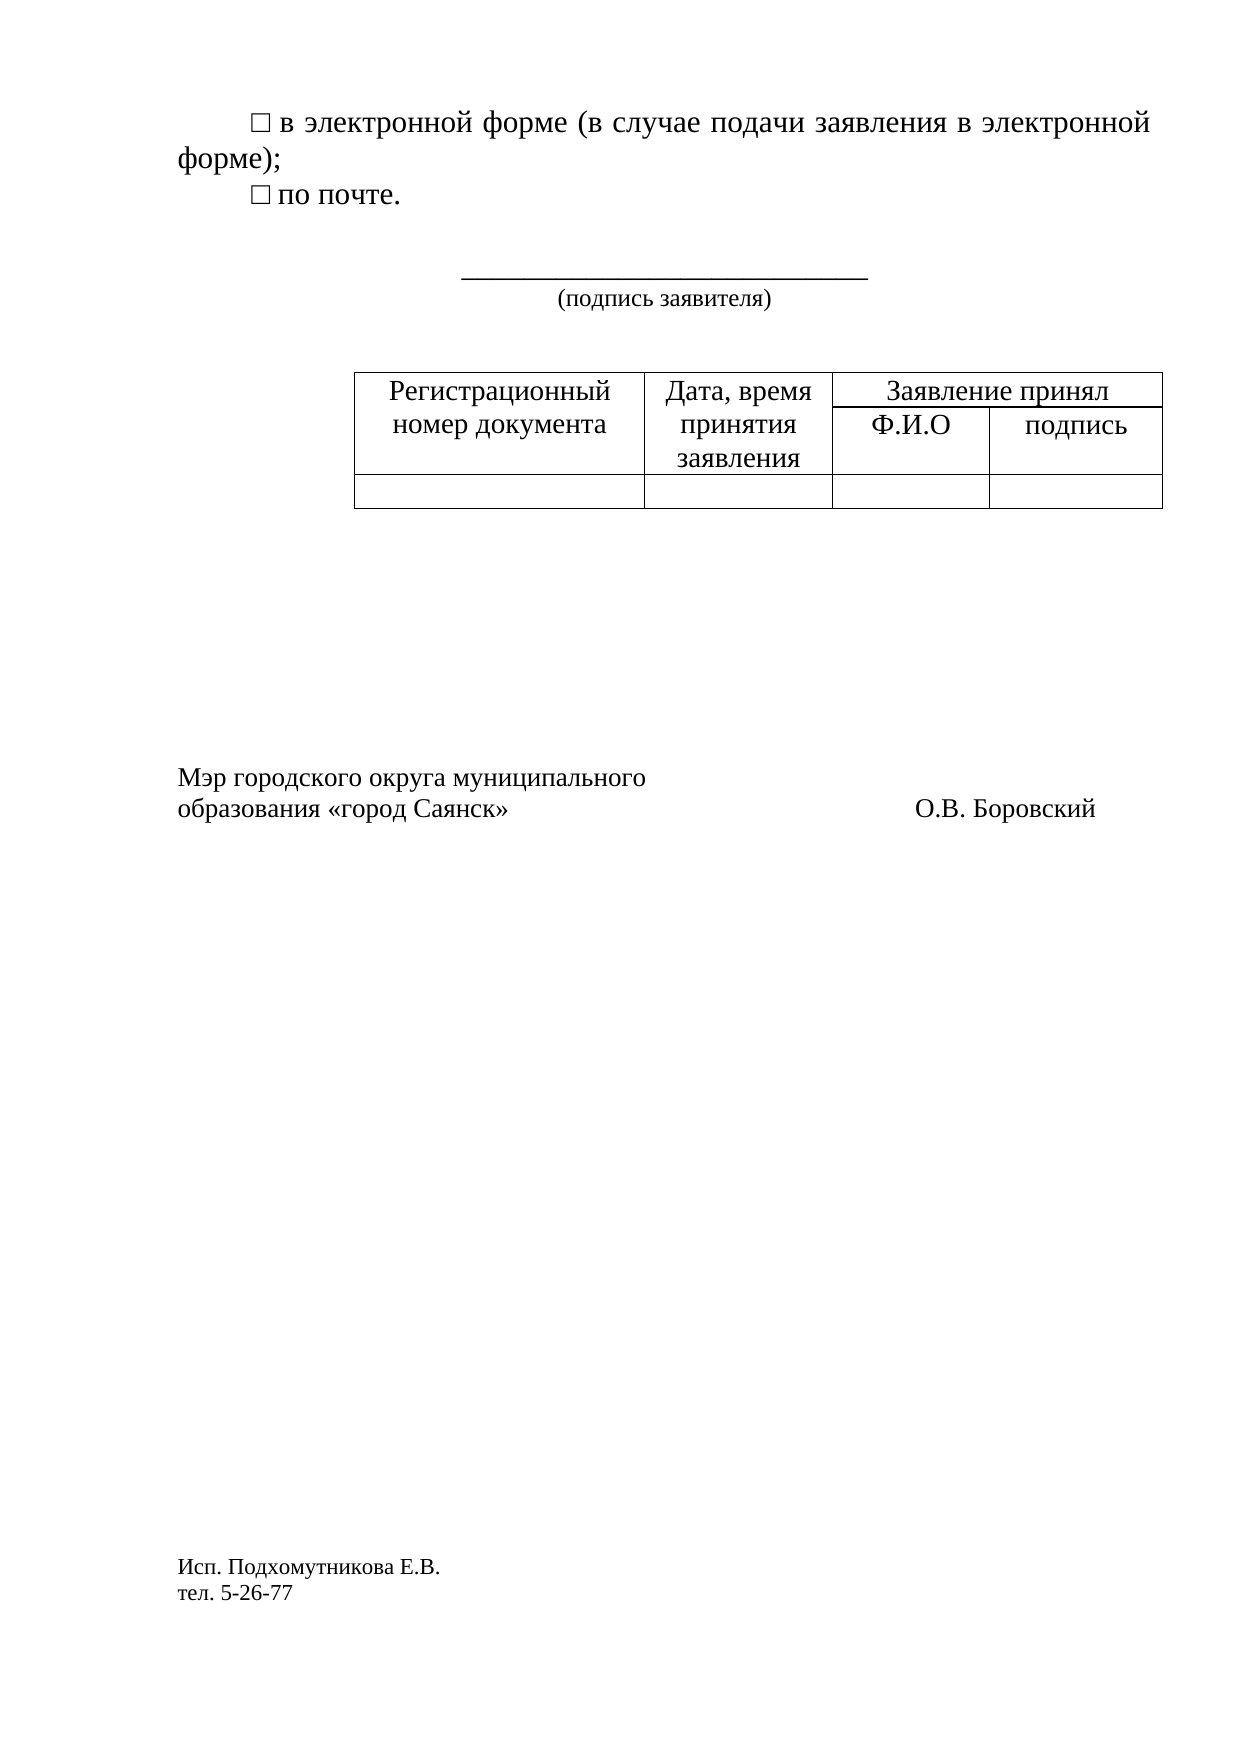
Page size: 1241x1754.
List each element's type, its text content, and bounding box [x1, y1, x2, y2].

text Мэр городского округа муниципального [177, 761, 1152, 792]
table_cell Ф.И.О [833, 408, 989, 473]
text __________________________ [177, 247, 1152, 283]
table_cell [990, 475, 1162, 508]
text (подпись заявителя) [177, 283, 1152, 312]
text □ по почте. [177, 175, 1152, 211]
table_header Дата, время принятия заявления [645, 373, 832, 473]
table_cell подпись [990, 408, 1162, 473]
table_cell [833, 475, 989, 508]
text тел. 5-26-77 [177, 1579, 1152, 1606]
table_header Регистрационный номер документа [355, 373, 644, 473]
table_cell [645, 475, 832, 508]
text Исп. Подхомутникова Е.В. [177, 1553, 1146, 1579]
text образования «город Саянск» О.В. Боровский [177, 792, 1152, 823]
table_header Заявление принял [833, 373, 1162, 406]
text □ в электронной форме (в случае подачи заявления в электронной форме); [177, 103, 1152, 175]
table_cell [355, 475, 644, 508]
